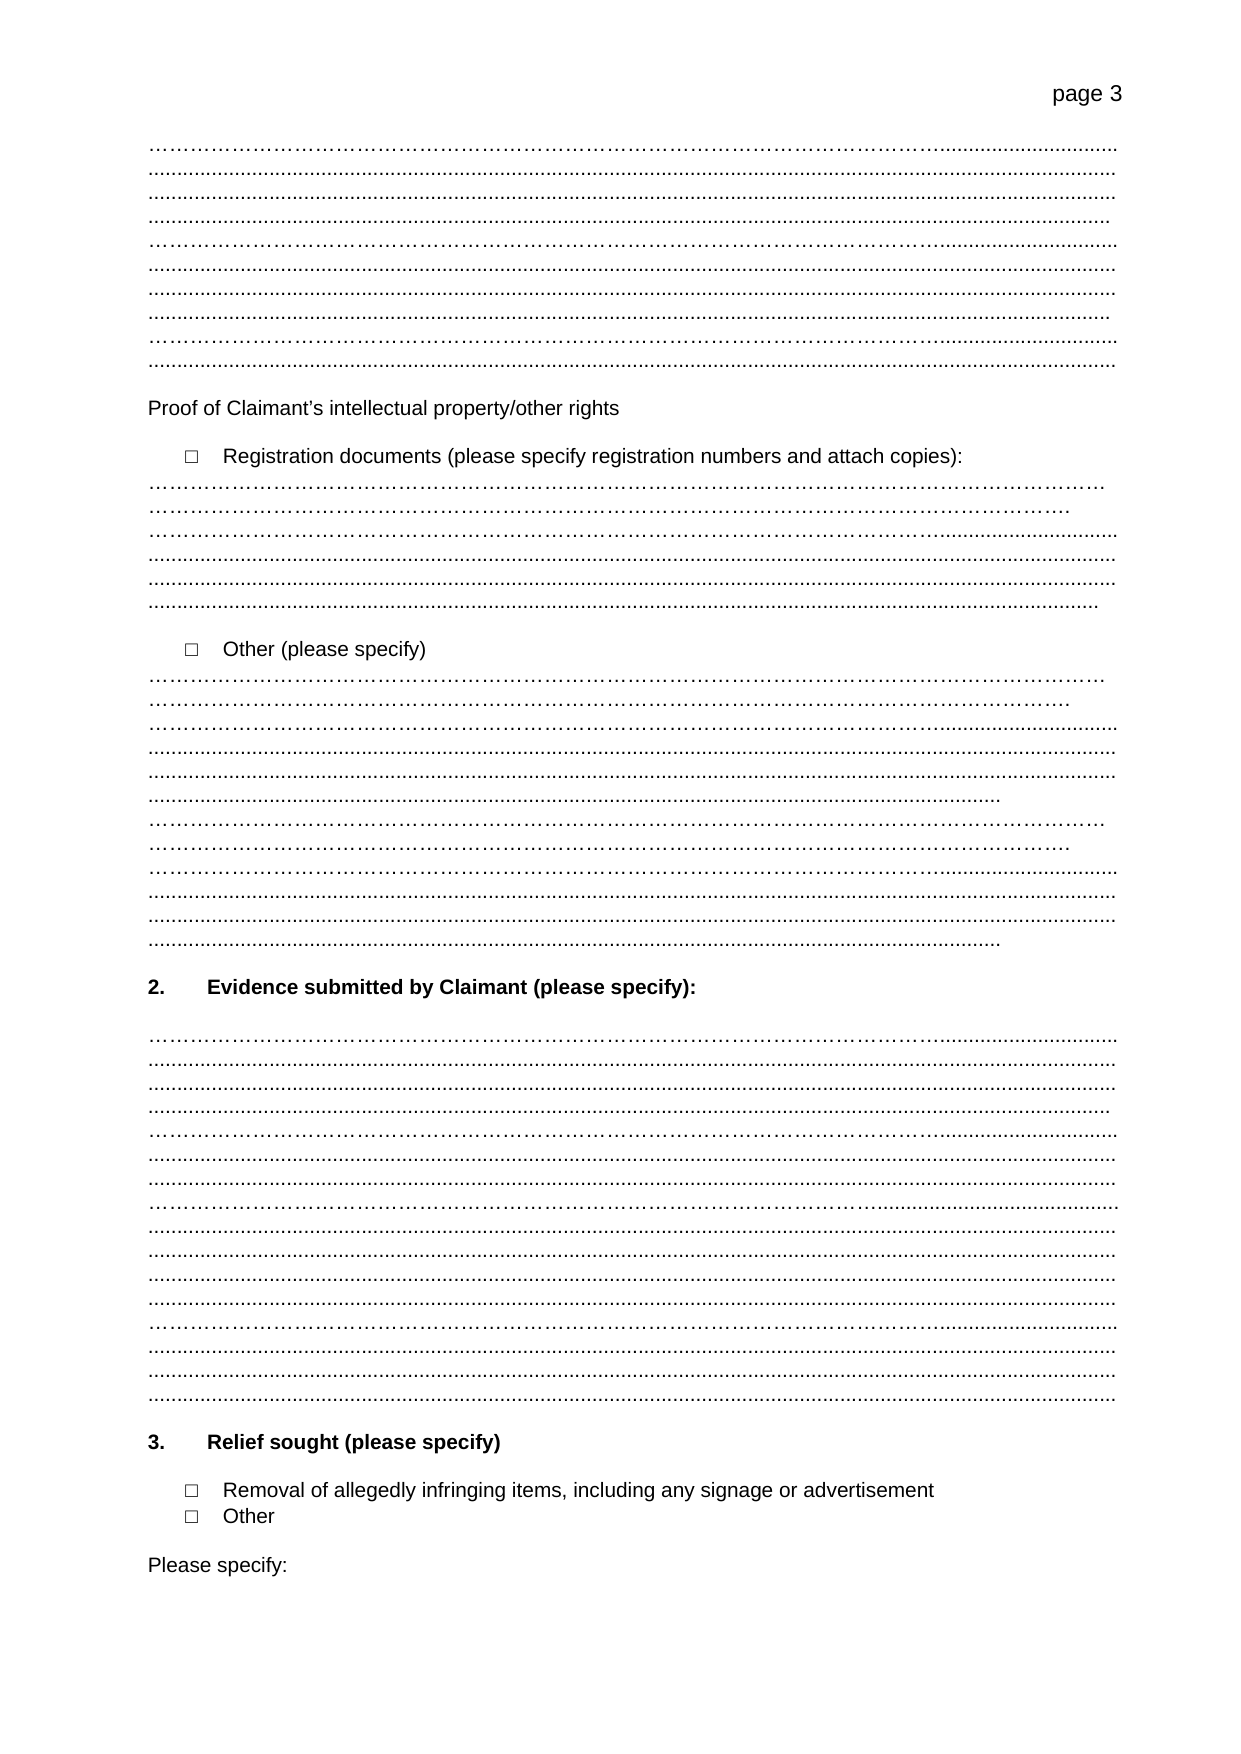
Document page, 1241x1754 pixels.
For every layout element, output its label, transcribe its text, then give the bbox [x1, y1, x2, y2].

text …………………………………………………………………………………………….......................................... [148, 1190, 1122, 1214]
text ……………………………………………………………………………………………………....................................................................................................................................................................................................... [148, 324, 1122, 372]
text ................................................................................................................................................................................................................................................................................................................................................................................................................................................................................................................................................................................................................................................................................................ [148, 1214, 1122, 1310]
text ……………………………………………………………………………………………………................................................................................................................................................................................................................................................................................................................................................................................................................................................................................................................................... [148, 855, 1122, 951]
text Please specify: [148, 1553, 1122, 1577]
text 2. Evidence submitted by Claimant (please specify): [148, 974, 1122, 998]
text ………………………………………………………………………………………………………………………………………………………………………………………………………………………………………………. [148, 663, 1122, 711]
text ………………………………………………………………………………………………………………………………………………………………………………………………………………………………………………. [148, 807, 1122, 855]
list Other (please specify) [185, 637, 1122, 663]
list Registration documents (please specify registration numbers and attach copies): [185, 444, 1122, 469]
text ……………………………………………………………………………………………………................................................................................................................................................................................................................................................................................................................................................................................................................................................................................................................................... [148, 711, 1122, 807]
list Removal of allegedly infringing items, including any signage or advertisement [185, 1478, 1122, 1503]
text Proof of Claimant’s intellectual property/other rights [148, 396, 1122, 420]
text ……………………………………………………………………………………………………............................................................................................................................................................................................................................................................................................................................................................................... [148, 1118, 1122, 1190]
text ………………………………………………………………………………………………………………………………………………………………………………………………………………………………………………. [148, 469, 1122, 517]
text 3. Relief sought (please specify) [148, 1430, 1122, 1454]
list Other [185, 1503, 1122, 1529]
text …………………………………………………………………………………………………….................................................................................................................................................................................................................................................................................................................................................................................................................................................................................................................................................... [148, 517, 1122, 613]
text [148, 132, 1122, 228]
